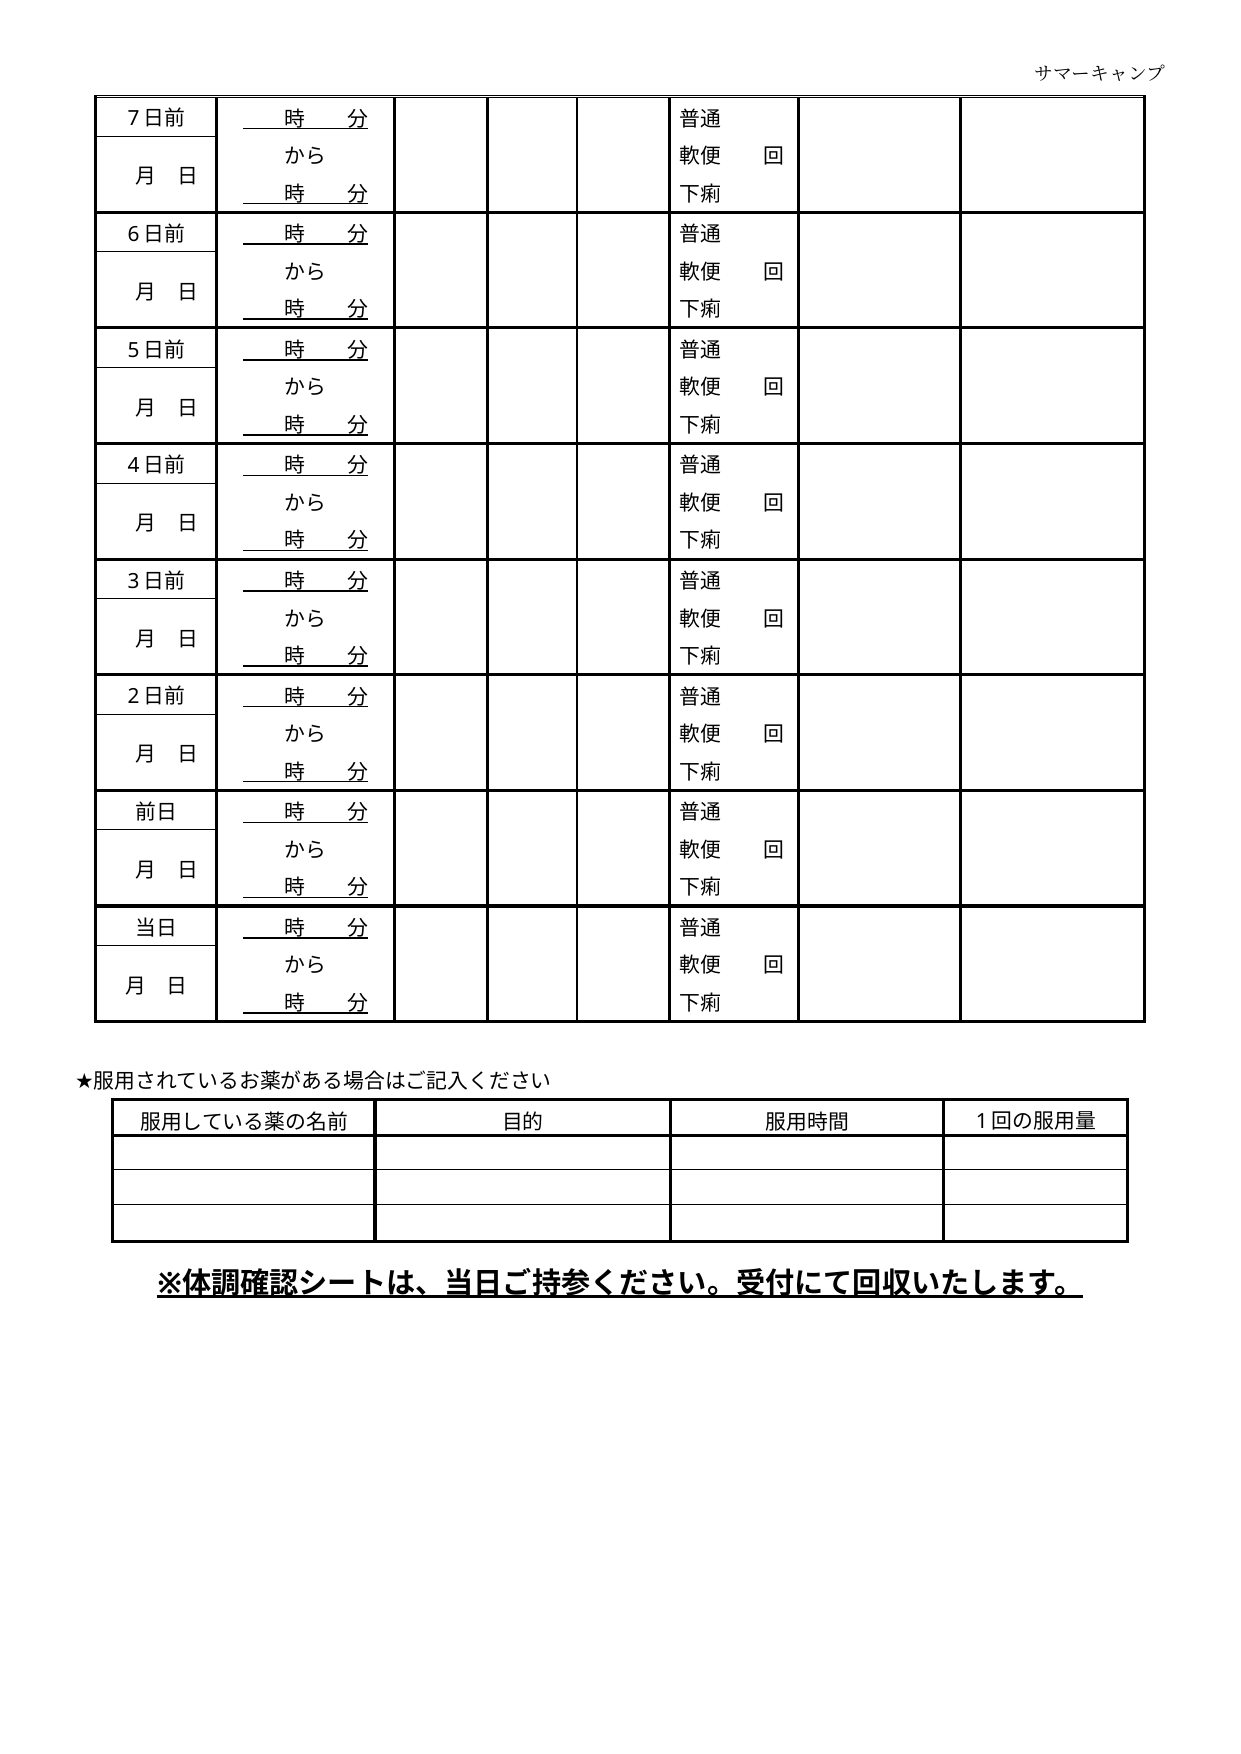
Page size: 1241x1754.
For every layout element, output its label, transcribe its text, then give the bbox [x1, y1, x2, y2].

table_cell 時 分 から 時 分 [218, 214, 393, 326]
table_header 1回の服用量 [945, 1101, 1126, 1133]
table_cell 月 日 [97, 137, 215, 211]
table_cell [945, 1205, 1126, 1240]
table_cell [578, 214, 668, 326]
table_cell [672, 1137, 942, 1169]
table_cell 月 日 [97, 715, 215, 789]
table_cell 前日 [97, 792, 215, 829]
table_cell [489, 445, 576, 557]
table_cell [578, 329, 668, 442]
table_cell 7日前 [97, 98, 215, 136]
text ★服用されているお薬がある場合はご記入ください [75, 1061, 1165, 1098]
table_cell 2日前 [97, 676, 215, 714]
table_header 服用時間 [672, 1101, 942, 1133]
table_cell 月 日 [97, 830, 215, 904]
table_cell 時 分 から 時 分 [218, 792, 393, 904]
table_cell [800, 908, 959, 1020]
text ※体調確認シートは、当日ご持参ください。受付にて回収いたします。 [75, 1243, 1165, 1318]
table_cell [578, 445, 668, 557]
table_cell 普通 軟便 回 下痢 [671, 561, 797, 673]
table_cell [962, 561, 1143, 673]
table_cell 月 日 [97, 252, 215, 326]
table_cell [672, 1170, 942, 1204]
table_cell 時 分 から 時 分 [218, 676, 393, 789]
table_cell 普通 軟便 回 下痢 [671, 329, 797, 442]
table_cell [578, 908, 668, 1020]
table_cell [396, 445, 486, 557]
table_cell [962, 676, 1143, 789]
table_cell 月 日 [97, 368, 215, 442]
table_cell 当日 [97, 908, 215, 945]
table_cell [114, 1170, 373, 1204]
table_cell 月 日 [97, 484, 215, 557]
table_cell 普通 軟便 回 下痢 [671, 445, 797, 557]
table_cell [396, 908, 486, 1020]
table_cell [489, 792, 576, 904]
table_cell 時 分 から 時 分 [218, 445, 393, 557]
table_cell [396, 329, 486, 442]
table_cell [489, 908, 576, 1020]
table_cell [489, 214, 576, 326]
table_cell [396, 214, 486, 326]
table_cell [962, 329, 1143, 442]
table_cell [945, 1137, 1126, 1169]
table_cell 普通 軟便 回 下痢 [671, 98, 797, 211]
table_cell [800, 214, 959, 326]
table_cell [489, 329, 576, 442]
table_cell 普通 軟便 回 下痢 [671, 908, 797, 1020]
table_cell 4日前 [97, 445, 215, 482]
table_cell [489, 676, 576, 789]
table_cell [396, 561, 486, 673]
table_cell [377, 1170, 669, 1204]
table_cell [800, 676, 959, 789]
table_cell [377, 1137, 669, 1169]
table_cell [114, 1205, 373, 1240]
table_cell [945, 1170, 1126, 1204]
table_cell [489, 561, 576, 673]
table_cell 3日前 [97, 561, 215, 598]
table_cell [962, 792, 1143, 904]
table_cell [396, 98, 486, 211]
table_cell [672, 1205, 942, 1240]
table_cell 普通 軟便 回 下痢 [671, 792, 797, 904]
table_cell [962, 98, 1143, 211]
table_cell 月 日 [97, 599, 215, 673]
table_cell [962, 214, 1143, 326]
table_cell [800, 445, 959, 557]
table_cell 時 分 から 時 分 [218, 561, 393, 673]
table_cell 月 日 [97, 946, 215, 1020]
table_header 服用している薬の名前 [114, 1101, 373, 1133]
table_cell [800, 329, 959, 442]
table_cell [800, 561, 959, 673]
table_cell [114, 1137, 373, 1169]
table_cell [489, 98, 576, 211]
table_cell [962, 445, 1143, 557]
table_cell 普通 軟便 回 下痢 [671, 676, 797, 789]
table_cell [800, 98, 959, 211]
table_cell [396, 792, 486, 904]
table_cell [578, 676, 668, 789]
table_cell 時 分 から 時 分 [218, 329, 393, 442]
table_cell [962, 908, 1143, 1020]
table_cell [578, 98, 668, 211]
table_cell 5日前 [97, 329, 215, 367]
table_cell [396, 676, 486, 789]
table_header 目的 [377, 1101, 669, 1133]
table_cell 時 分 から 時 分 [218, 908, 393, 1020]
table_cell [578, 561, 668, 673]
table_cell 普通 軟便 回 下痢 [671, 214, 797, 326]
table_cell 時 分 から 時 分 [218, 98, 393, 211]
table_cell 6日前 [97, 214, 215, 251]
table_cell [578, 792, 668, 904]
table_cell [377, 1205, 669, 1240]
table_cell [800, 792, 959, 904]
